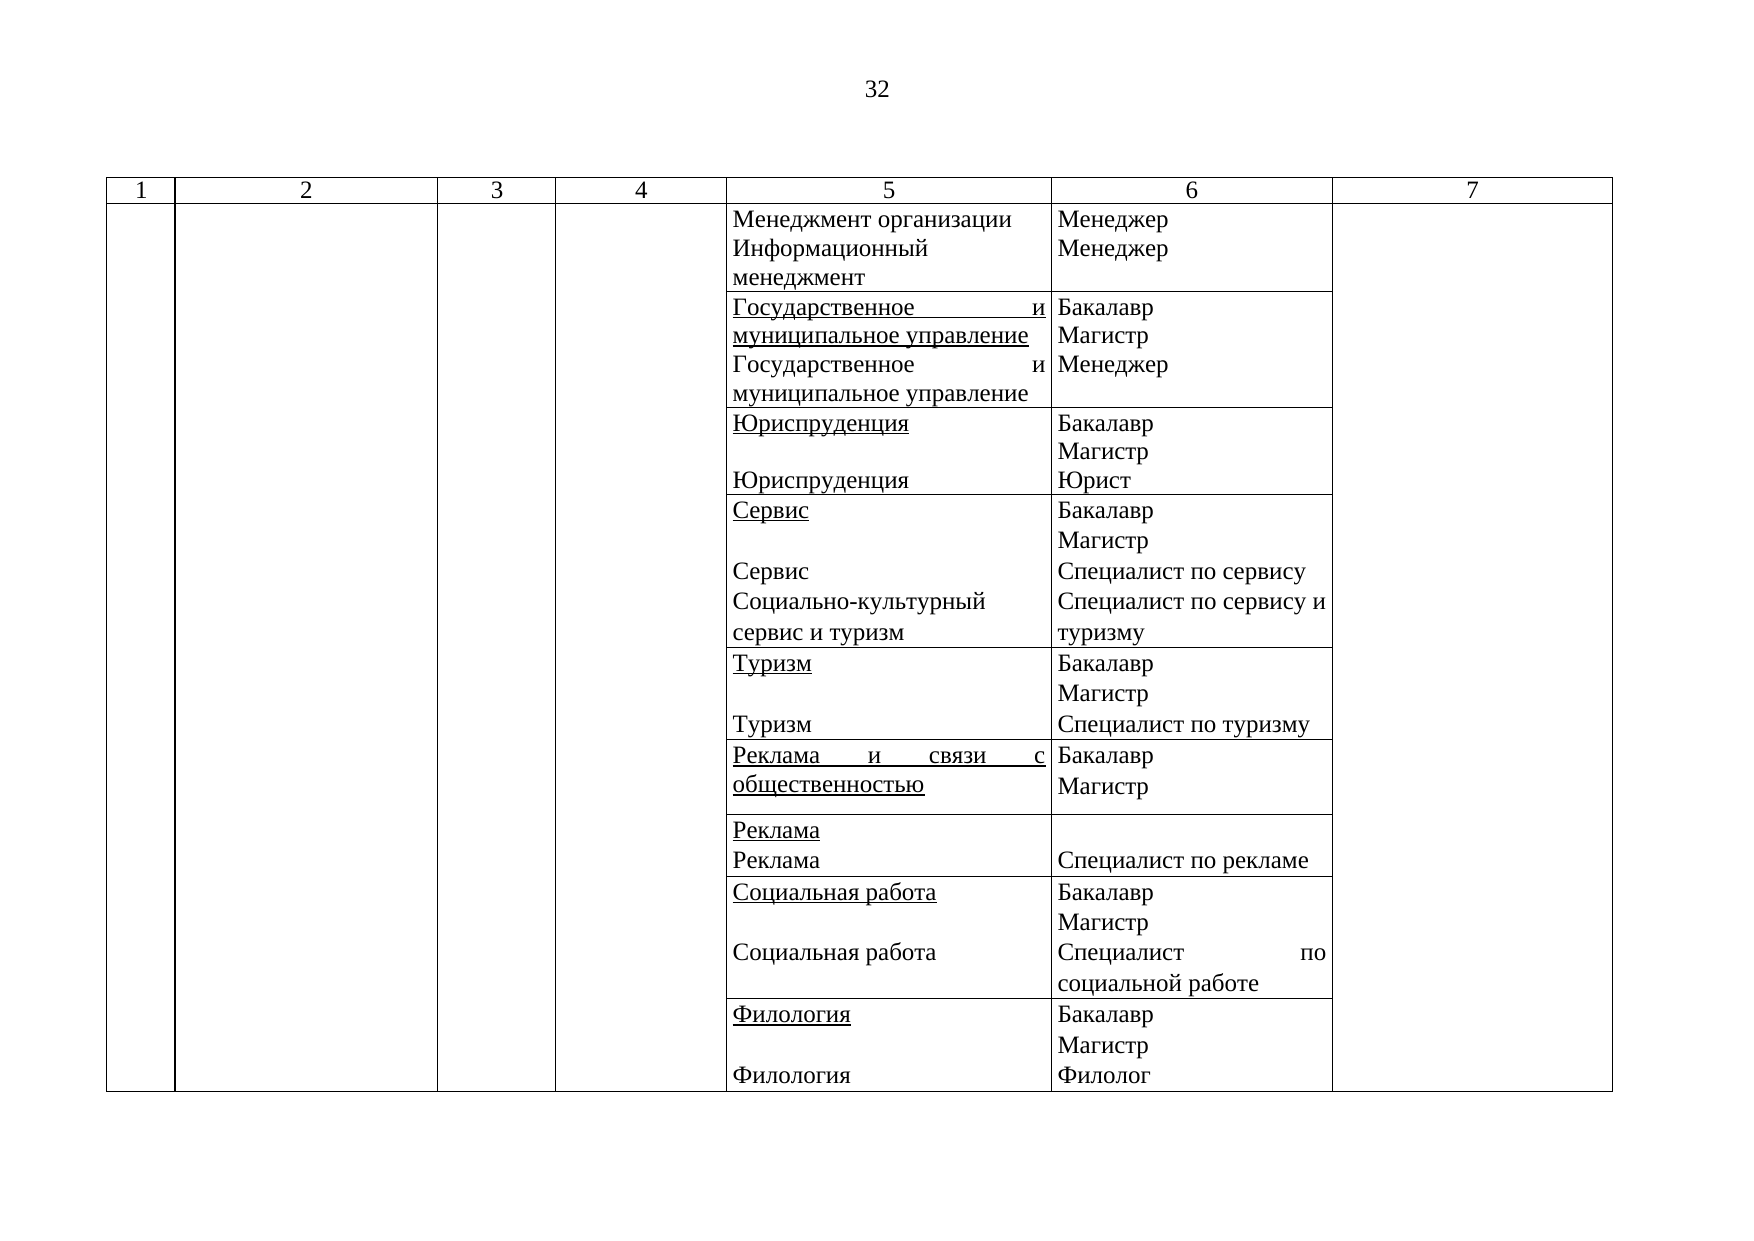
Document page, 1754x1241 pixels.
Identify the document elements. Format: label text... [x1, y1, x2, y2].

table_cell Бакалавр Магистр Менеджер [1052, 292, 1332, 407]
table_header 2 [176, 178, 437, 203]
table_cell Бакалавр Магистр Специалист по туризму [1052, 648, 1332, 739]
table_cell Реклама и связи с общественностью [727, 740, 1051, 814]
table_header 6 [1052, 178, 1332, 203]
table_cell Бакалавр Магистр Специалист по сервису Специалист по сервису и туризму [1052, 495, 1332, 647]
table_cell Сервис Сервис Социально-культурный сервис и туризм [727, 495, 1051, 647]
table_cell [1052, 204, 1332, 291]
table_cell Юриспруденция Юриспруденция [727, 408, 1051, 494]
table_header 5 [727, 178, 1051, 203]
table_cell Бакалавр Магистр Филолог Преподаватель [1052, 999, 1332, 1091]
table_cell Бакалавр Магистр [1052, 740, 1332, 814]
table_cell Реклама Реклама [727, 815, 1051, 876]
table_cell Филология Филология [727, 999, 1051, 1091]
table_cell Социальная работа Социальная работа [727, 877, 1051, 998]
table_cell Бакалавр Магистр Специалист по социальной работе [1052, 877, 1332, 998]
table_header 3 [438, 178, 555, 203]
table_cell Государственное и муниципальное управление Государственное и муниципальное управление [727, 292, 1051, 407]
table_header 7 [1333, 178, 1612, 203]
table_header 1 [107, 178, 174, 203]
table_cell Специалист по рекламе [1052, 815, 1332, 876]
table_header 4 [556, 178, 726, 203]
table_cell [727, 204, 1051, 291]
table_cell Туризм Туризм [727, 648, 1051, 739]
table_cell Бакалавр Магистр Юрист [1052, 408, 1332, 494]
